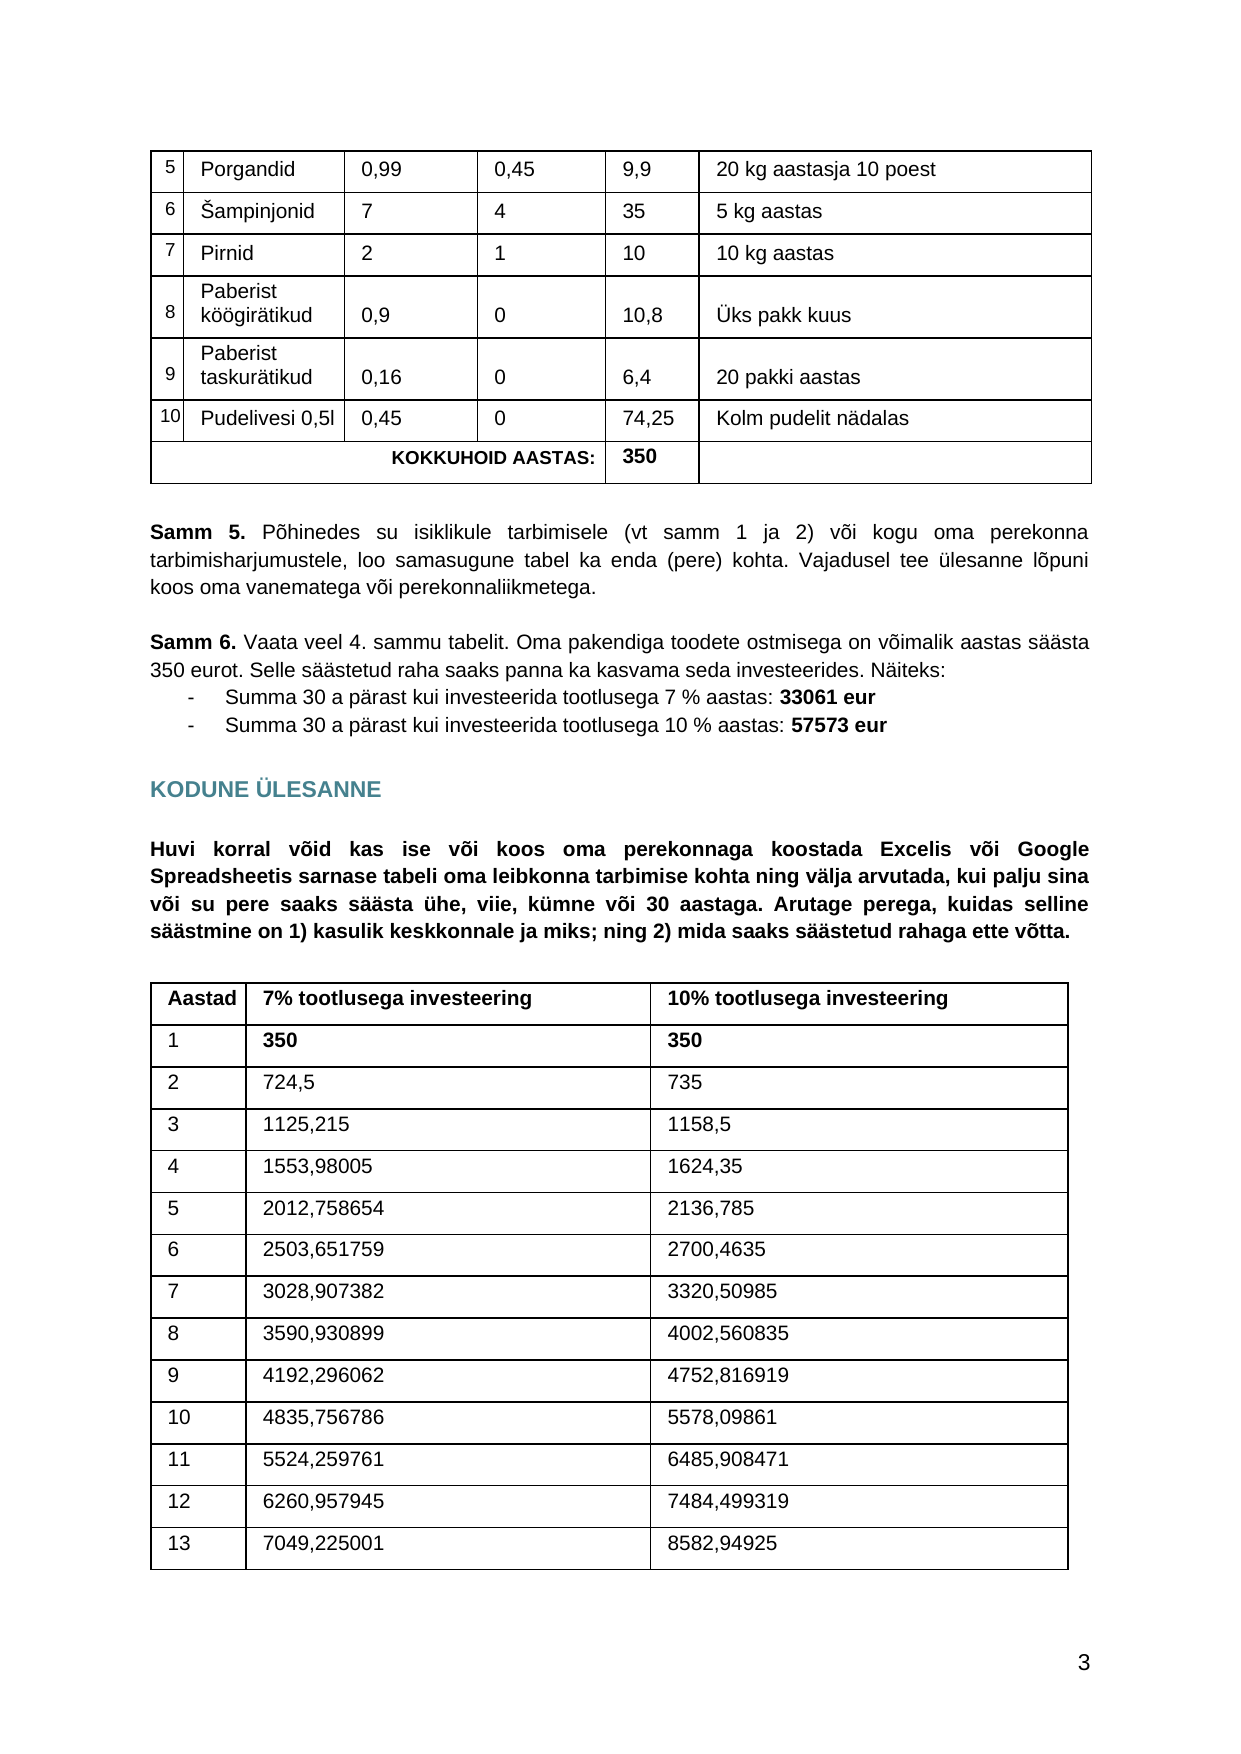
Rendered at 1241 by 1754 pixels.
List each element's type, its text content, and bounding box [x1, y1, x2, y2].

table_cell 0 [478, 401, 605, 441]
table_cell 8 [152, 277, 183, 337]
table_header 7% tootlusega investeering [247, 984, 650, 1024]
table_cell Üks pakk kuus [700, 277, 1091, 337]
table_cell 7049,225001 [247, 1528, 650, 1568]
table_cell 0,45 [345, 401, 477, 441]
table_cell 0,45 [478, 152, 605, 192]
table_cell 3028,907382 [247, 1277, 650, 1317]
table_cell 7 [152, 1277, 245, 1317]
table_cell 5524,259761 [247, 1445, 650, 1485]
table_cell 1 [152, 1026, 245, 1066]
table_header Aastad [152, 984, 245, 1024]
text Samm 5. Põhinedes su isiklikule tarbimisele (vt samm 1 ja 2) või kogu oma perekonna tarbimisharjumustele, loo samasugune tabel ka enda (pere) kohta. Vajadusel tee ülesanne lõpuni koos oma vanematega või perekonnaliikmetega. [150, 520, 1090, 599]
table_cell 350 [651, 1026, 1067, 1066]
table_cell 13 [152, 1528, 245, 1568]
table_cell 11 [152, 1445, 245, 1485]
table_cell 4752,816919 [651, 1361, 1067, 1401]
table_cell 1624,35 [651, 1151, 1067, 1192]
list Summa 30 a pärast kui investeerida tootlusega 10 % aastas: 57573 eur [187, 712, 1090, 736]
table_cell 35 [606, 193, 698, 233]
table_cell 5 kg aastas [700, 193, 1091, 233]
table_cell 3320,50985 [651, 1277, 1067, 1317]
table_cell 4002,560835 [651, 1319, 1067, 1359]
table_cell 10 [152, 401, 183, 441]
table_cell 0 [478, 339, 605, 399]
table_header 10% tootlusega investeering [651, 984, 1067, 1024]
table_cell 4 [478, 193, 605, 233]
table_cell 7 [345, 193, 477, 233]
table_cell 9 [152, 339, 183, 399]
table_cell 0,9 [345, 277, 477, 337]
table_cell 10 kg aastas [700, 235, 1091, 275]
table_cell 1 [478, 235, 605, 275]
table_cell 7484,499319 [651, 1486, 1067, 1527]
table_cell 74,25 [606, 401, 698, 441]
table_cell 2700,4635 [651, 1235, 1067, 1275]
table_cell 2503,651759 [247, 1235, 650, 1275]
table_cell 6 [152, 193, 183, 233]
table_cell 4192,296062 [247, 1361, 650, 1401]
table_cell 7 [152, 235, 183, 275]
table_cell 0,16 [345, 339, 477, 399]
table_cell 2136,785 [651, 1193, 1067, 1233]
table_cell Paberist köögirätikud [184, 277, 344, 337]
table_cell 10 [606, 235, 698, 275]
table_cell 5578,09861 [651, 1403, 1067, 1443]
table_cell Pudelivesi 0,5l [184, 401, 344, 441]
table_cell 724,5 [247, 1068, 650, 1108]
table_cell 4835,756786 [247, 1403, 650, 1443]
table_cell 1125,215 [247, 1110, 650, 1150]
table_cell 12 [152, 1486, 245, 1527]
table_cell 20 kg aastasja 10 poest [700, 152, 1091, 192]
table_cell 20 pakki aastas [700, 339, 1091, 399]
table_cell 9,9 [606, 152, 698, 192]
table_cell 1158,5 [651, 1110, 1067, 1150]
table_cell Paberist taskurätikud [184, 339, 344, 399]
table_cell 6260,957945 [247, 1486, 650, 1527]
table_cell 6 [152, 1235, 245, 1275]
table_cell 350 [247, 1026, 650, 1066]
table_cell 735 [651, 1068, 1067, 1108]
table_cell Porgandid [184, 152, 344, 192]
table_cell 0 [478, 277, 605, 337]
table_cell 10 [152, 1403, 245, 1443]
text KODUNE ÜLESANNE [150, 776, 1090, 802]
text Huvi korral võid kas ise või koos oma perekonnaga koostada Excelis või Google Spreadsheetis sarnase tabeli oma leibkonna tarbimise kohta ning välja arvutada, kui palju sina või su pere saaks säästa ühe, viie, kümne või 30 aastaga. Arutage perega, kuidas selline säästmine on 1) kasulik keskkonnale ja miks; ning 2) mida saaks säästetud rahaga ette võtta. [150, 836, 1090, 943]
table_cell 0,99 [345, 152, 477, 192]
table_cell Kolm pudelit nädalas [700, 401, 1091, 441]
table_cell 1553,98005 [247, 1151, 650, 1192]
table_cell 5 [152, 152, 183, 192]
table_cell 6,4 [606, 339, 698, 399]
table_cell 4 [152, 1151, 245, 1192]
table_cell 2 [152, 1068, 245, 1108]
table_cell KOKKUHOID AASTAS: [152, 442, 605, 482]
text Samm 6. Vaata veel 4. sammu tabelit. Oma pakendiga toodete ostmisega on võimalik aastas säästa 350 eurot. Selle säästetud raha saaks panna ka kasvama seda investeerides. Näiteks: [150, 630, 1090, 681]
list Summa 30 a pärast kui investeerida tootlusega 7 % aastas: ​​33061 eur [187, 685, 1090, 709]
table_cell 2 [345, 235, 477, 275]
table_cell 6485,908471 [651, 1445, 1067, 1485]
table_cell 8 [152, 1319, 245, 1359]
table_cell Šampinjonid [184, 193, 344, 233]
table_cell 8582,94925 [651, 1528, 1067, 1568]
table_cell Pirnid [184, 235, 344, 275]
table_cell [700, 442, 1091, 482]
table_cell 350 [606, 442, 698, 482]
table_cell 3590,930899 [247, 1319, 650, 1359]
table_cell 5 [152, 1193, 245, 1233]
table_cell 9 [152, 1361, 245, 1401]
table_cell 3 [152, 1110, 245, 1150]
table_cell 2012,758654 [247, 1193, 650, 1233]
table_cell 10,8 [606, 277, 698, 337]
